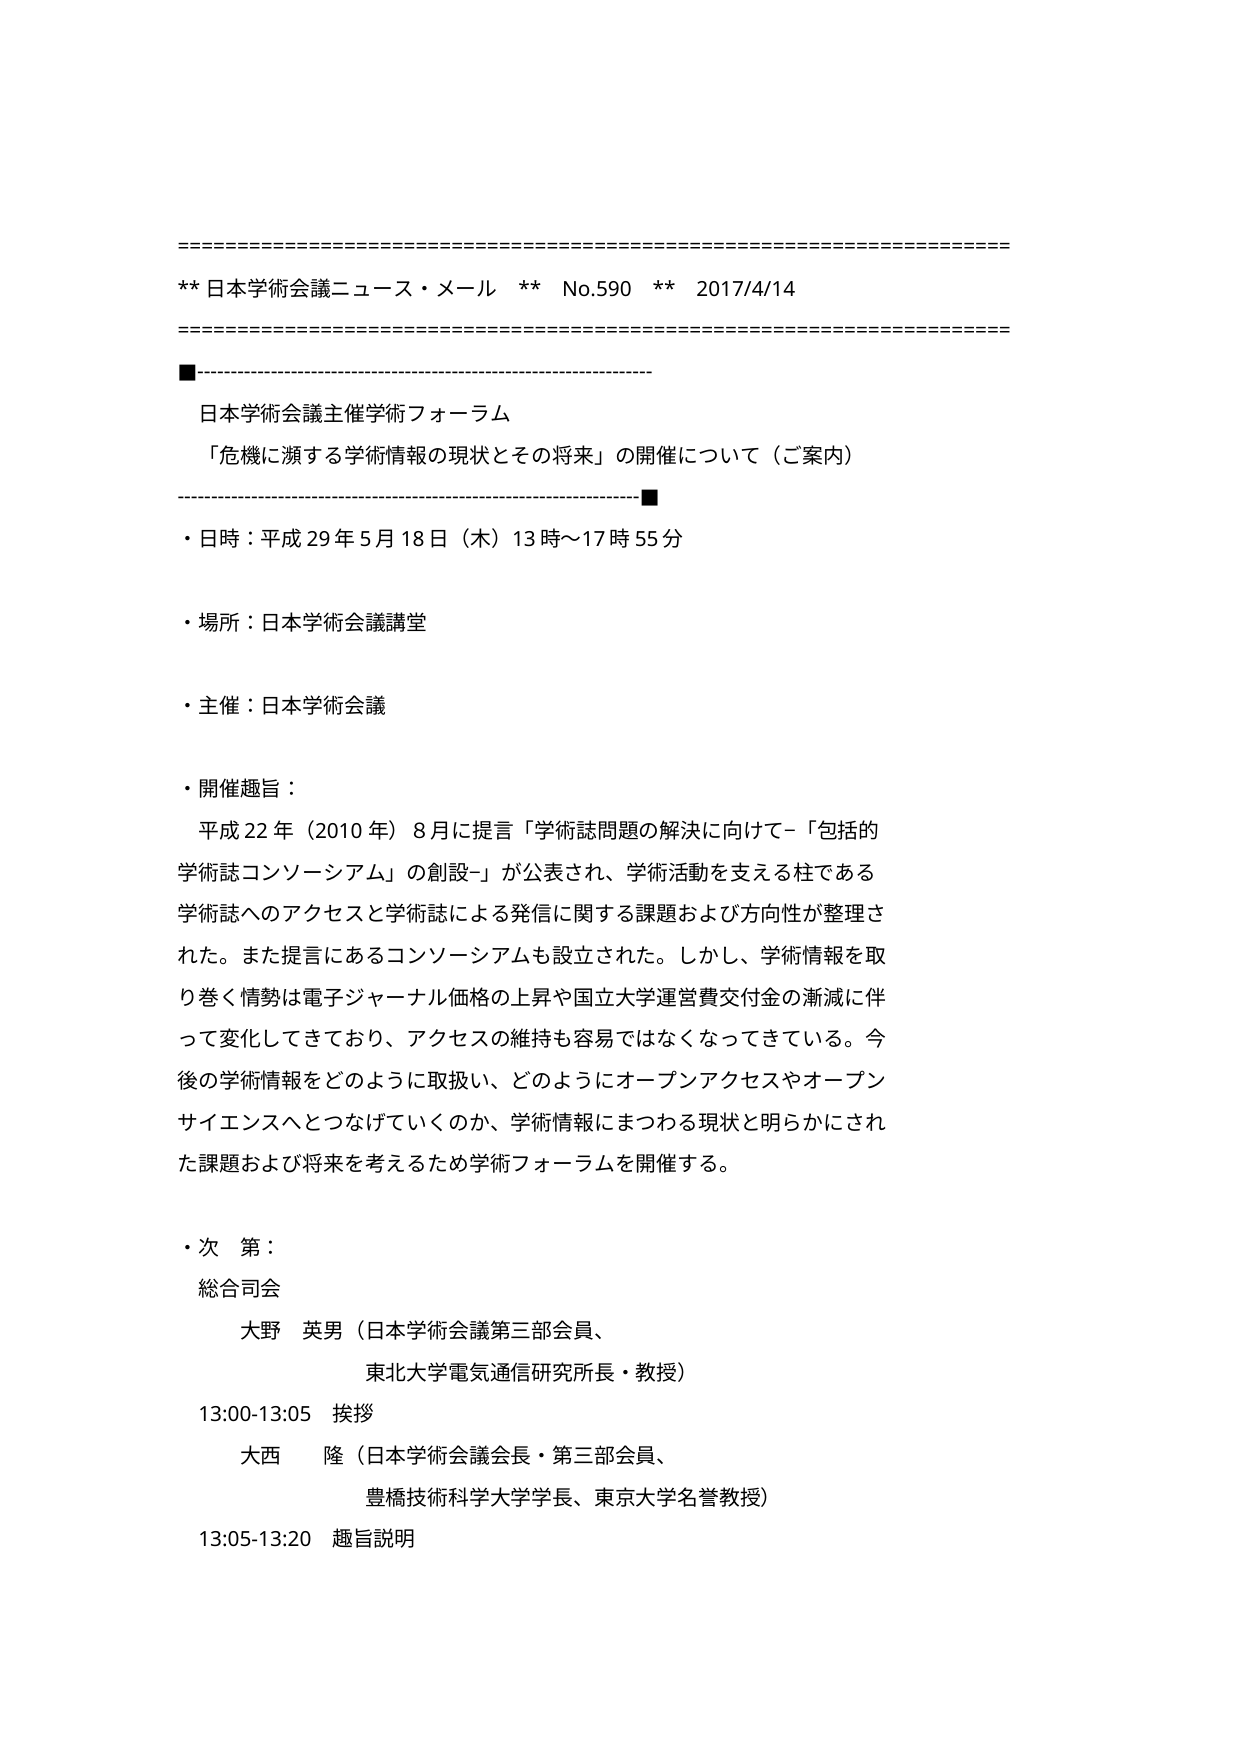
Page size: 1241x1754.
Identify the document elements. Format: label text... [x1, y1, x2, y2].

text り巻く情勢は電子ジャーナル価格の上昇や国立大学運営費交付金の漸減に伴 [177, 975, 1063, 1017]
text ・開催趣旨： [177, 767, 1063, 808]
text れた。また提言にあるコンソーシアムも設立された。しかし、学術情報を取 [177, 933, 1063, 975]
text 総合司会 [177, 1267, 1063, 1308]
text ** 日本学術会議ニュース・メール ** No.590 ** 2017/4/14 [177, 267, 1063, 308]
text 学術誌コンソーシアム」の創設−」が公表され、学術活動を支える柱である [177, 850, 1063, 892]
text 平成22 年（2010 年）８月に提言「学術誌問題の解決に向けて−「包括的 [177, 808, 1063, 850]
text って変化してきており、アクセスの維持も容易ではなくなってきている。今 [177, 1017, 1063, 1058]
text 豊橋技術科学大学学長、東京大学名誉教授） [177, 1475, 1063, 1517]
text た課題および将来を考えるため学術フォーラムを開催する。 [177, 1142, 1063, 1183]
text ---------------------------------------------------------------------■ [177, 475, 1063, 517]
text 日本学術会議主催学術フォーラム [177, 392, 1063, 433]
text 東北大学電気通信研究所長・教授） [177, 1350, 1063, 1392]
text 学術誌へのアクセスと学術誌による発信に関する課題および方向性が整理さ [177, 892, 1063, 933]
text ====================================================================== [177, 225, 1063, 267]
text ・次 第： [177, 1225, 1063, 1267]
text ・場所：日本学術会議講堂 [177, 600, 1063, 642]
text ・日時：平成29年5月18日（木）13時〜17時55分 [177, 517, 1063, 558]
text 大野 英男（日本学術会議第三部会員、 [177, 1308, 1063, 1350]
text サイエンスへとつなげていくのか、学術情報にまつわる現状と明らかにされ [177, 1100, 1063, 1142]
text 13:05-13:20 趣旨説明 [177, 1517, 1063, 1558]
text ・主催：日本学術会議 [177, 683, 1063, 725]
text 13:00-13:05 挨拶 [177, 1392, 1063, 1433]
text 大西 隆（日本学術会議会長・第三部会員、 [177, 1433, 1063, 1475]
text ====================================================================== [177, 308, 1063, 350]
text 後の学術情報をどのように取扱い、どのようにオープンアクセスやオープン [177, 1058, 1063, 1100]
text 「危機に瀕する学術情報の現状とその将来」の開催について（ご案内） [177, 433, 1063, 475]
text ■-------------------------------------------------------------------- [177, 350, 1063, 392]
